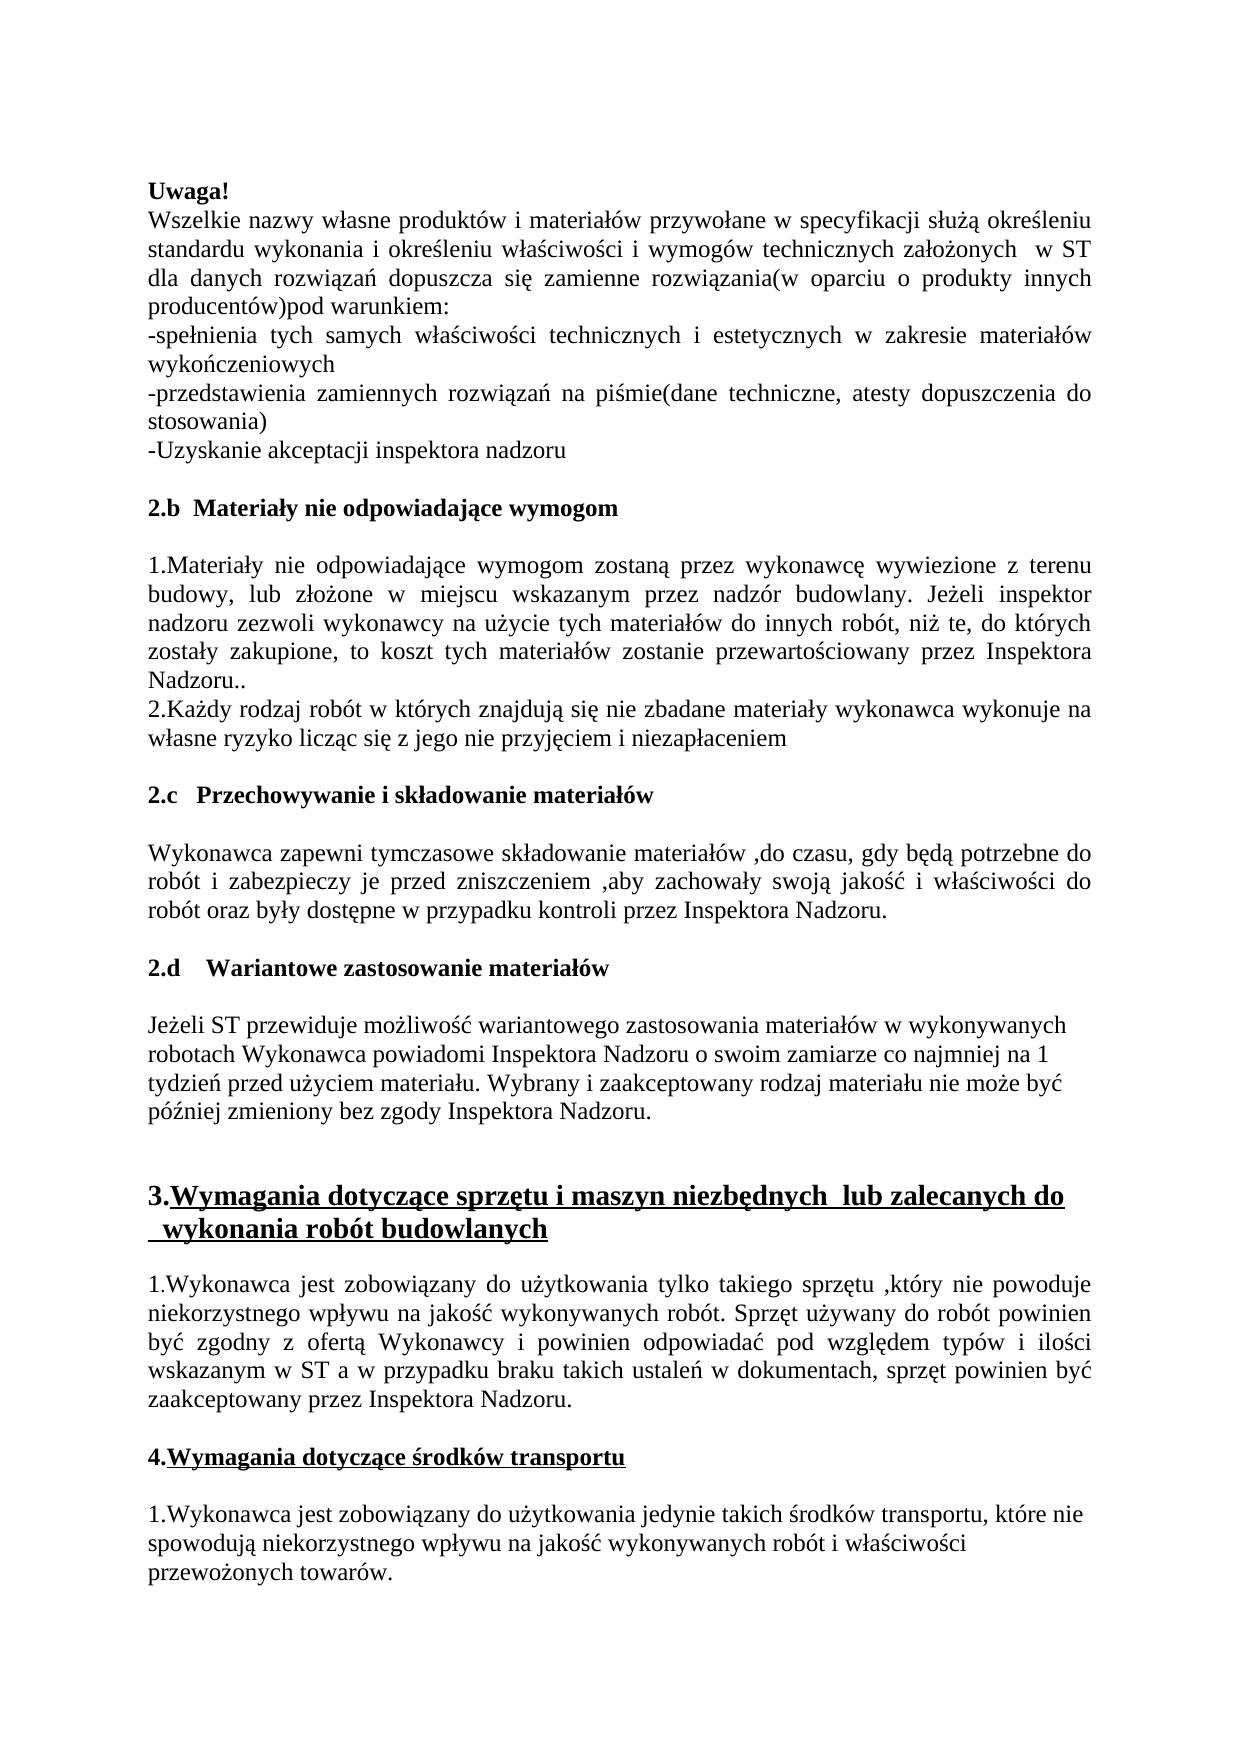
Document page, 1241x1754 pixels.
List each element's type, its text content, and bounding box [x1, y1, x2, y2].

text Wszelkie nazwy własne produktów i materiałów przywołane w specyfikacji służą określeniu standardu wykonania i określeniu właściwości i wymogów technicznych założonych w ST dla danych rozwiązań dopuszcza się zamienne rozwiązania(w oparciu o produkty innych producentów)pod warunkiem: [148, 205, 1093, 320]
text 2.d Wariantowe zastosowanie materiałów [148, 953, 1093, 981]
text 1.Wykonawca jest zobowiązany do użytkowania jedynie takich środków transportu, które nie spowodują niekorzystnego wpływu na jakość wykonywanych robót i właściwości przewożonych towarów. [148, 1499, 1093, 1585]
text 1.Wykonawca jest zobowiązany do użytkowania tylko takiego sprzętu ,który nie powoduje niekorzystnego wpływu na jakość wykonywanych robót. Sprzęt używany do robót powinien być zgodny z ofertą Wykonawcy i powinien odpowiadać pod względem typów i ilości wskazanym w ST a w przypadku braku takich ustaleń w dokumentach, sprzęt powinien być zaakceptowany przez Inspektora Nadzoru. [148, 1269, 1093, 1413]
text 2.b Materiały nie odpowiadające wymogom [148, 493, 1093, 521]
text 4.Wymagania dotyczące środków transportu [148, 1442, 1093, 1470]
text -Uzyskanie akceptacji inspektora nadzoru [148, 435, 1093, 464]
text -spełnienia tych samych właściwości technicznych i estetycznych w zakresie materiałów wykończeniowych [148, 320, 1093, 378]
text 3.Wymagania dotyczące sprzętu i maszyn niezbędnych lub zalecanych do [148, 1178, 1093, 1211]
text 1.Materiały nie odpowiadające wymogom zostaną przez wykonawcę wywiezione z terenu budowy, lub złożone w miejscu wskazanym przez nadzór budowlany. Jeżeli inspektor nadzoru zezwoli wykonawcy na użycie tych materiałów do innych robót, niż te, do których zostały zakupione, to koszt tych materiałów zostanie przewartościowany przez Inspektora Nadzoru.. [148, 550, 1093, 694]
text wykonania robót budowlanych [148, 1211, 1093, 1245]
text Jeżeli ST przewiduje możliwość wariantowego zastosowania materiałów w wykonywanych robotach Wykonawca powiadomi Inspektora Nadzoru o swoim zamiarze co najmniej na 1 tydzień przed użyciem materiału. Wybrany i zaakceptowany rodzaj materiału nie może być później zmieniony bez zgody Inspektora Nadzoru. [148, 1010, 1093, 1125]
text 2.c Przechowywanie i składowanie materiałów [148, 780, 1093, 809]
text Uwaga! [148, 176, 1093, 205]
text 2.Każdy rodzaj robót w których znajdują się nie zbadane materiały wykonawca wykonuje na własne ryzyko licząc się z jego nie przyjęciem i niezapłaceniem [148, 694, 1093, 751]
text Wykonawca zapewni tymczasowe składowanie materiałów ,do czasu, gdy będą potrzebne do robót i zabezpieczy je przed zniszczeniem ,aby zachowały swoją jakość i właściwości do robót oraz były dostępne w przypadku kontroli przez Inspektora Nadzoru. [148, 838, 1093, 924]
text -przedstawienia zamiennych rozwiązań na piśmie(dane techniczne, atesty dopuszczenia do stosowania) [148, 378, 1093, 435]
